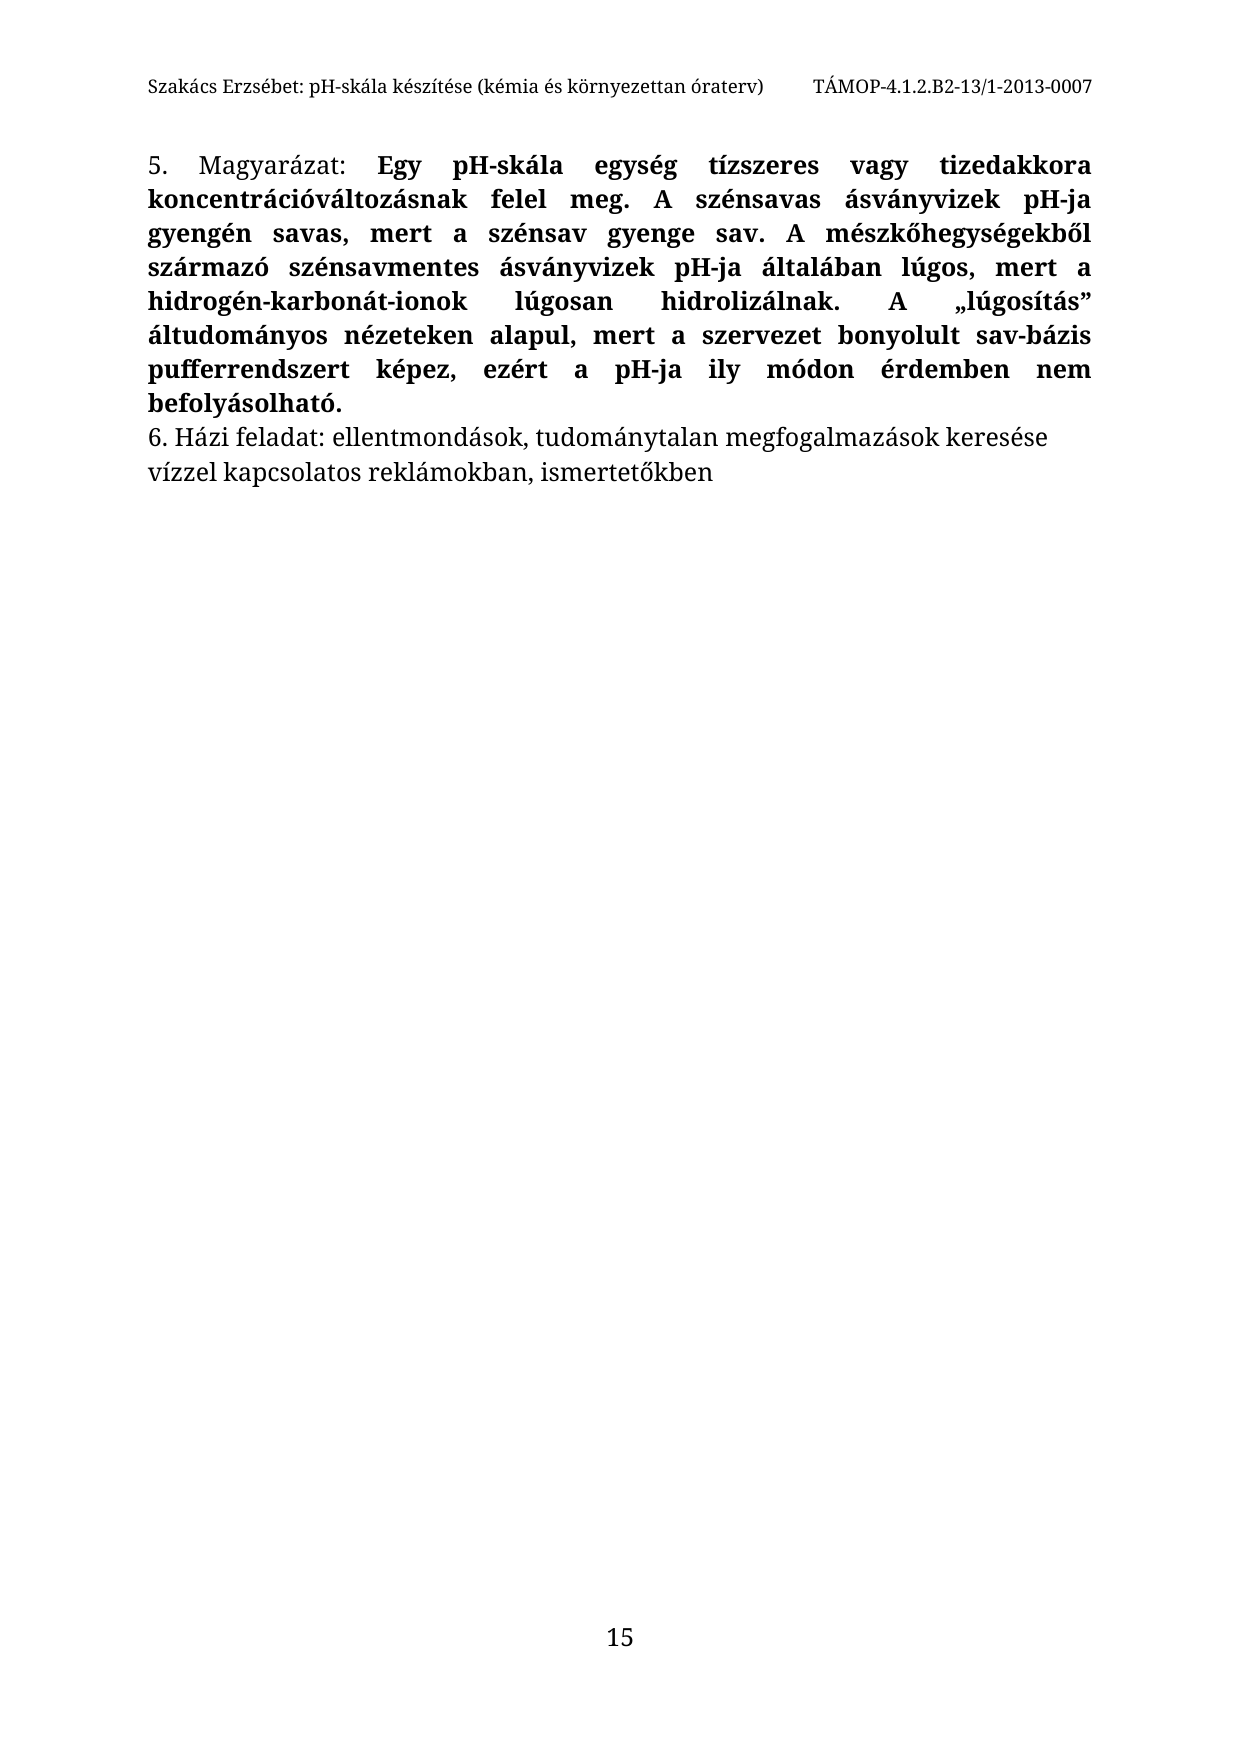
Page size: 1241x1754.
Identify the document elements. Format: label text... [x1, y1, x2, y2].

text 5. Magyarázat: Egy pH-skála egység tízszeres vagy tizedakkora koncentrációváltozásnak felel meg. A szénsavas ásványvizek pH-ja gyengén savas, mert a szénsav gyenge sav. A mészkőhegységekből származó szénsavmentes ásványvizek pH-ja általában lúgos, mert a hidrogén-karbonát-ionok lúgosan hidrolizálnak. A „lúgosítás” áltudományos nézeteken alapul, mert a szervezet bonyolult sav-bázis pufferrendszert képez, ezért a pH-ja ily módon érdemben nem befolyásolható. [148, 148, 1093, 420]
text 6. Házi feladat: ellentmondások, tudománytalan megfogalmazások keresése vízzel kapcsolatos reklámokban, ismertetőkben 3. melléklet: Projektterv [148, 420, 1093, 488]
